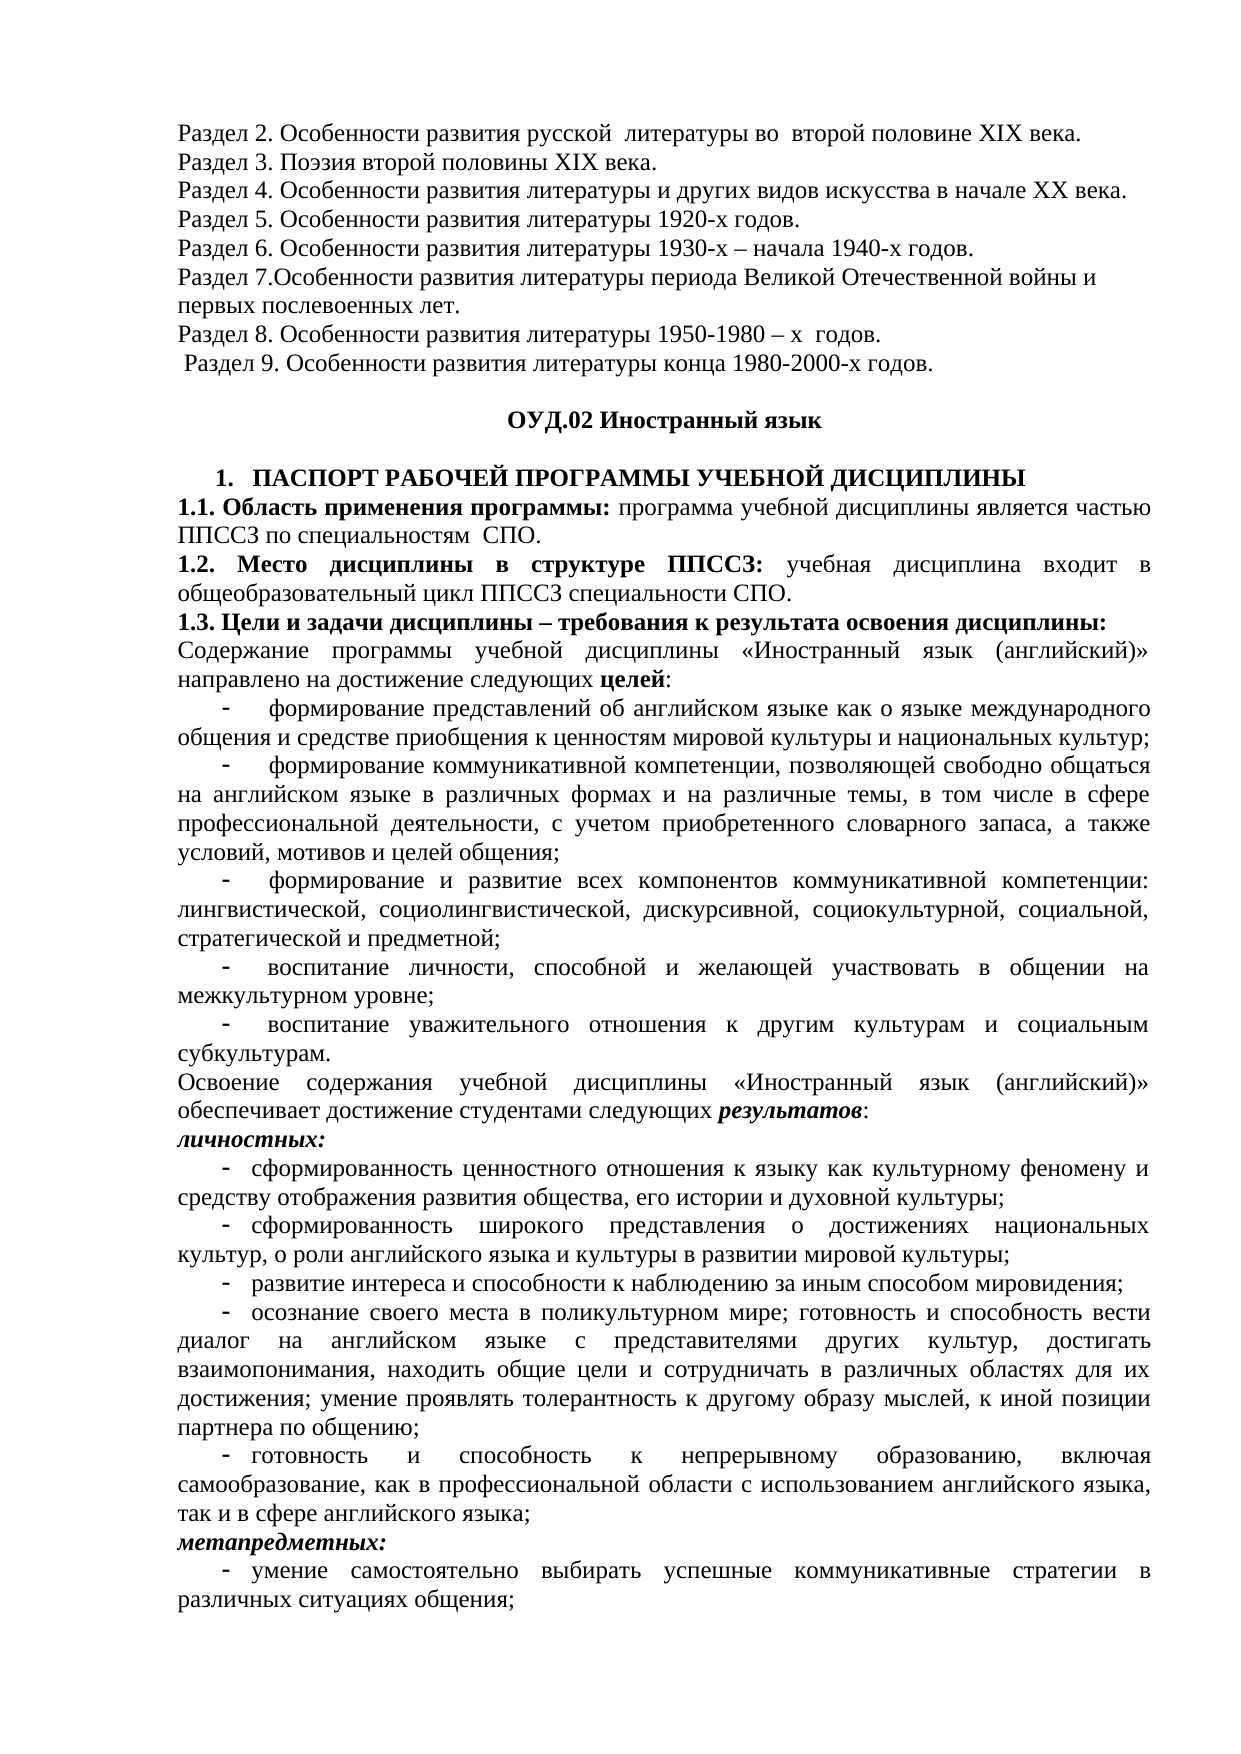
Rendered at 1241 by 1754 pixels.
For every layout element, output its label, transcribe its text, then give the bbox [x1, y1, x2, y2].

list воспитание личности, способной и желающей участвовать в общении на межкультурном уровне; [177, 952, 1149, 1009]
text ОУД.02 Иностранный язык [177, 406, 1152, 434]
list воспитание уважительного отношения к другим культурам и социальным субкультурам. [177, 1009, 1149, 1067]
list ПАСПОРТ РАБОЧЕЙ ПРОГРАММЫ УЧЕБНОЙ ДИСЦИПЛИНЫ [215, 463, 1152, 492]
text Освоение содержания учебной дисциплины «Иностранный язык (английский)» обеспечивает достижение студентами следующих результатов: [177, 1067, 1149, 1124]
list формирование и развитие всех компонентов коммуникативной компетенции: лингвистической, социолингвистической, дискурсивной, социокультурной, социальной, стратегической и предметной; [177, 866, 1149, 952]
text 1.3. Цели и задачи дисциплины – требования к результата освоения дисциплины: [177, 607, 1152, 636]
list сформированность широкого представления о достижениях национальных культур, о роли английского языка и культуры в развитии мировой культуры; [177, 1211, 1149, 1268]
list умение самостоятельно выбирать успешные коммуникативные стратегии в различных ситуациях общения; [177, 1556, 1152, 1613]
text Раздел 7.Особенности развития литературы периода Великой Отечественной войны и первых послевоенных лет. [177, 262, 1152, 319]
list развитие интереса и способности к наблюдению за иным способом мировидения; [177, 1268, 1149, 1297]
text Раздел 5. Особенности развития литературы 1920-х годов. [177, 204, 1152, 233]
text Раздел 6. Особенности развития литературы 1930-х – начала 1940-х годов. [177, 233, 1152, 262]
list готовность и способность к непрерывному образованию, включая самообразование, как в профессиональной области с использованием английского языка, так и в сфере английского языка; [177, 1441, 1152, 1527]
text 1.1. Область применения программы: программа учебной дисциплины является частью ППССЗ по специальностям СПО. [177, 492, 1152, 549]
list формирование коммуникативной компетенции, позволяющей свободно общаться на английском языке в различных формах и на различные темы, в том числе в сфере профессиональной деятельности, с учетом приобретенного словарного запаса, а также условий, мотивов и целей общения; [177, 751, 1152, 866]
text метапредметных: [177, 1527, 1152, 1556]
text Раздел 4. Особенности развития литературы и других видов искусства в начале XX века. [177, 176, 1152, 204]
text Содержание программы учебной дисциплины «Иностранный язык (английский)» направлено на достижение следующих целей: [177, 636, 1149, 693]
text 1.2. Место дисциплины в структуре ППССЗ: учебная дисциплина входит в общеобразовательный цикл ППССЗ специальности СПО. [177, 549, 1152, 607]
text Раздел 8. Особенности развития литературы 1950-1980 – х годов. [177, 319, 1152, 348]
text Раздел 2. Особенности развития русской литературы во второй половине XIX века. [177, 118, 1152, 147]
list сформированность ценностного отношения к языку как культурному феномену и средству отображения развития общества, его истории и духовной культуры; [177, 1153, 1149, 1211]
text Раздел 3. Поэзия второй половины XIX века. [177, 147, 1152, 176]
list формирование представлений об английском языке как о языке международного общения и средстве приобщения к ценностям мировой культуры и национальных культур; [177, 693, 1152, 751]
list осознание своего места в поликультурном мире; готовность и способность вести диалог на английском языке с представителями других культур, достигать взаимопонимания, находить общие цели и сотрудничать в различных областях для их достижения; умение проявлять толерантность к другому образу мыслей, к иной позиции партнера по общению; [177, 1297, 1152, 1441]
text Раздел 9. Особенности развития литературы конца 1980-2000-х годов. [177, 348, 1152, 377]
text личностных: [177, 1124, 1152, 1153]
